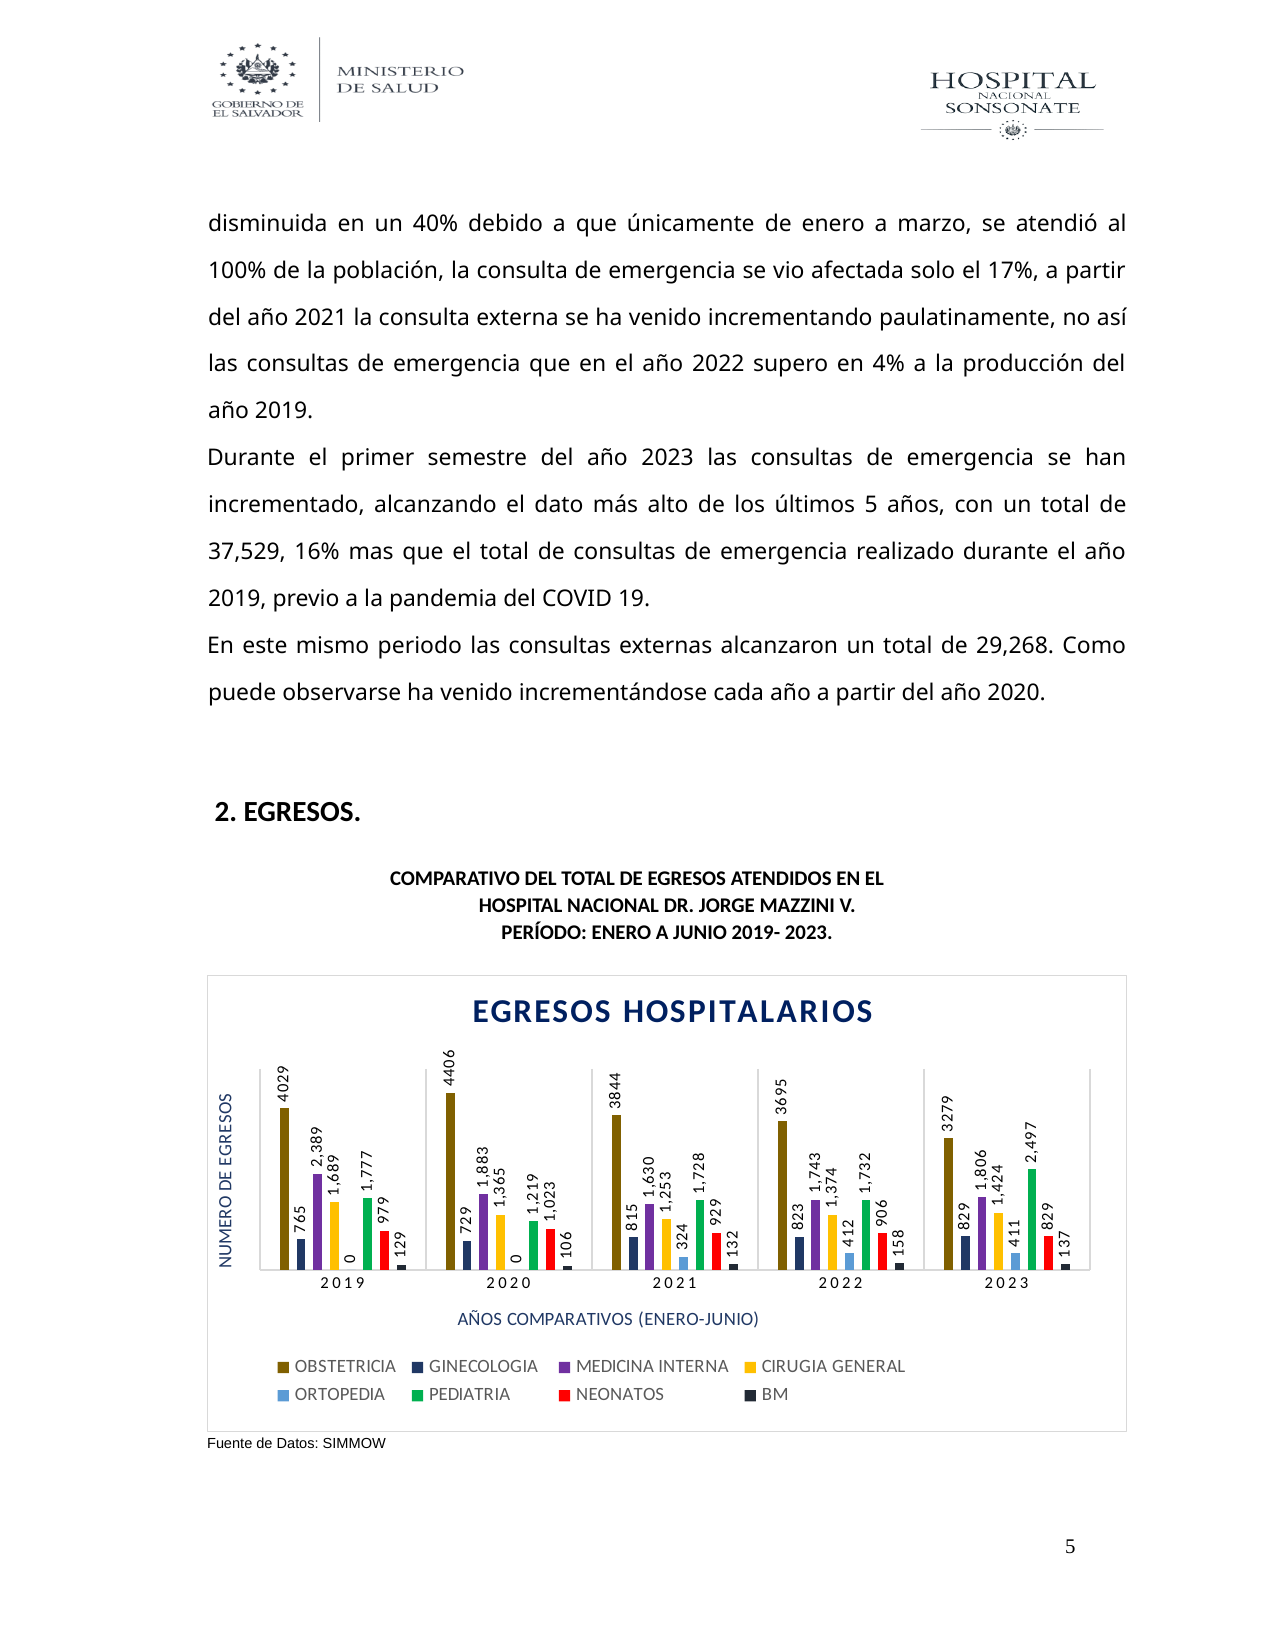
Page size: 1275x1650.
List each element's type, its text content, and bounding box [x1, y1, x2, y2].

picture [920, 37, 1104, 170]
text COMPARATIVO DEL TOTAL DE EGRESOS ATENDIDOS EN EL [207, 865, 1067, 890]
text Durante el primer semestre del año 2023 las consultas de emergencia se han incrementado, alcanzando el dato más alto de los últimos 5 años, con un total de 37,529, 16% mas que el total de consultas de emergencia realizado durante el año 2019, previo a la pandemia del COVID 19. [207, 441, 1127, 613]
text En este mismo periodo las consultas externas alcanzaron un total de 29,268. Como puede observarse ha venido incrementándose cada año a partir del año 2020. [207, 629, 1127, 707]
text HOSPITAL NACIONAL DR. JORGE MAZZINI V. [207, 892, 1127, 917]
text PERÍODO: ENERO A JUNIO 2019- 2023. [207, 919, 1127, 945]
text Fuente de Datos: SIMMOW [207, 1435, 1127, 1452]
text 2. EGRESOS. [214, 793, 1127, 829]
picture [206, 37, 468, 122]
